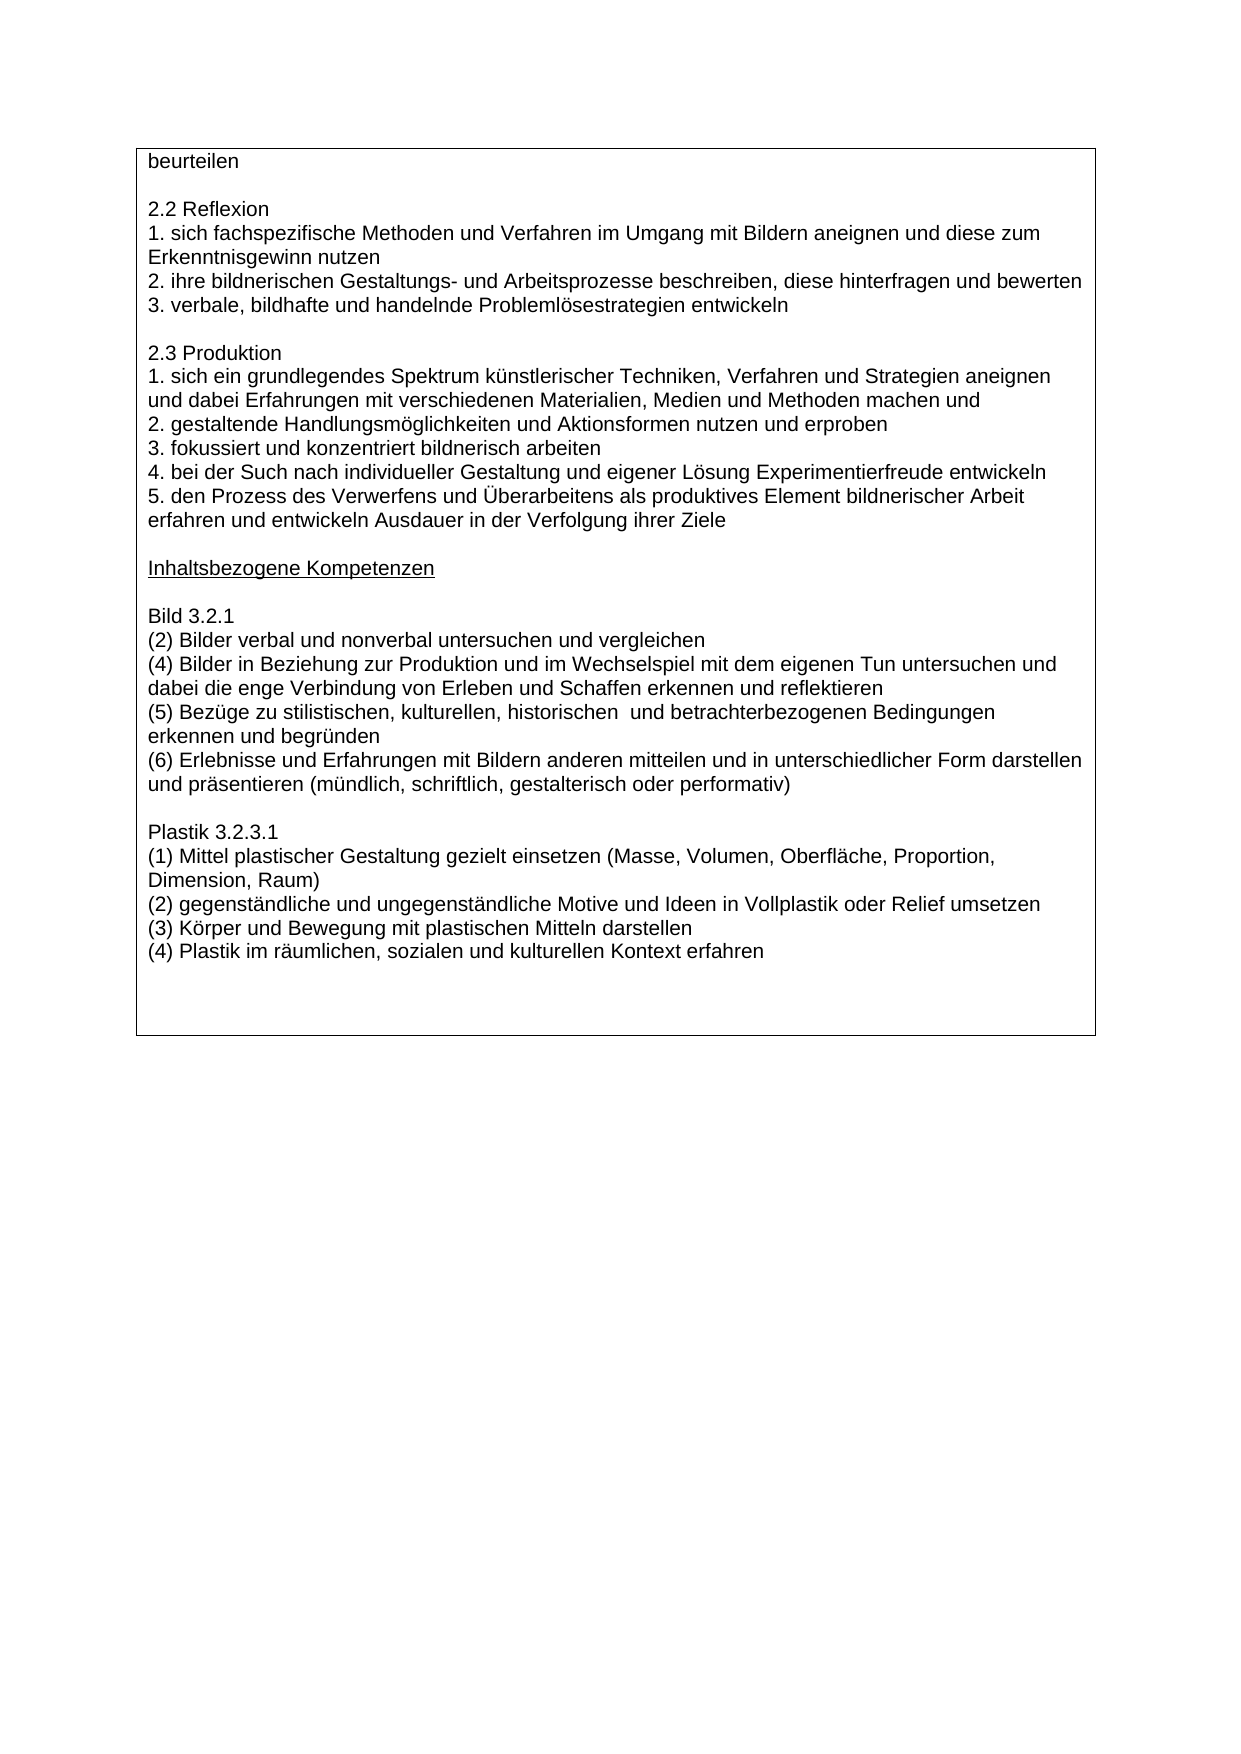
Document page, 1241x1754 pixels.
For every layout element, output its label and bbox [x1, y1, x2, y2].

table_cell [137, 149, 1095, 1035]
